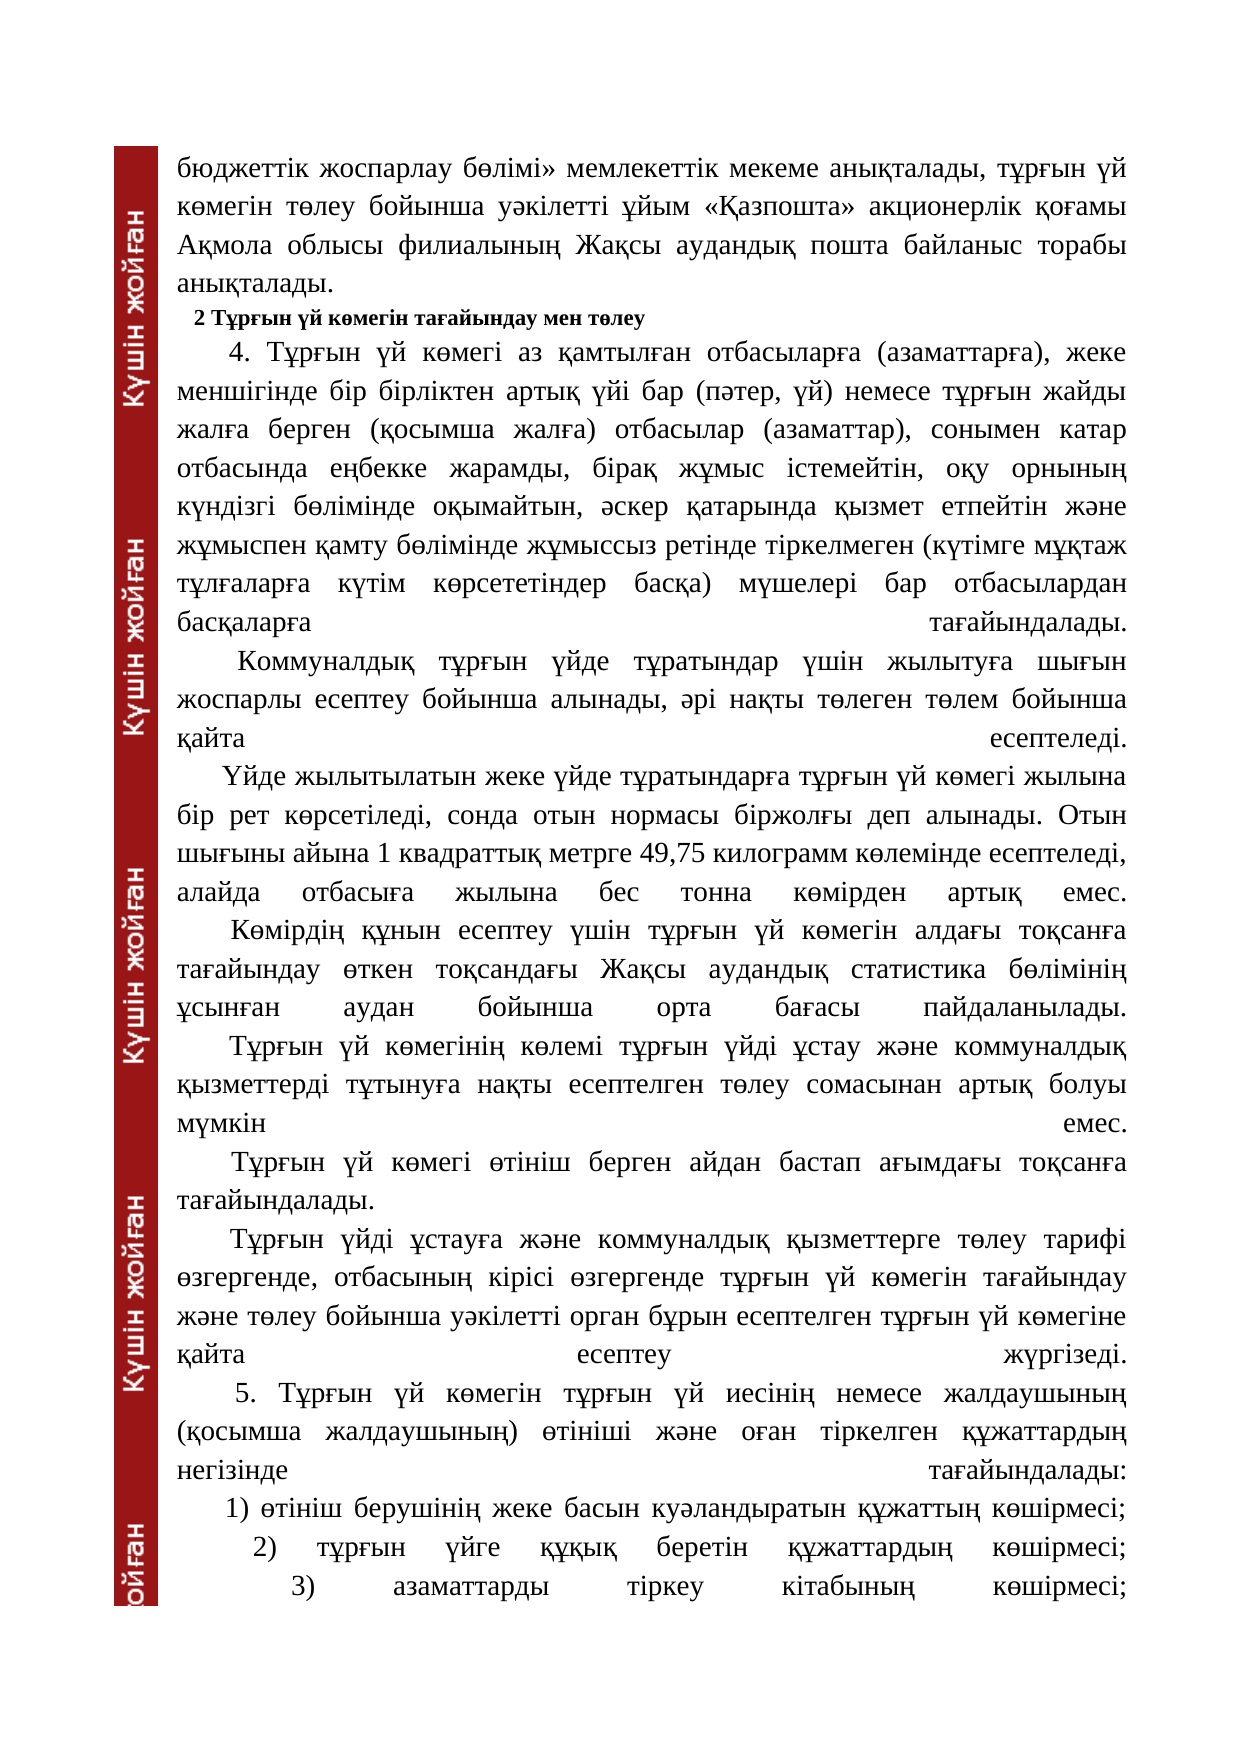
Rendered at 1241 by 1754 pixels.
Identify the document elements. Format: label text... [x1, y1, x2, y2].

text 2 Тұрғын үй көмегін тағайындау мен төлеу [112, 304, 1128, 331]
picture [114, 1601, 158, 1606]
picture [114, 146, 158, 150]
picture [114, 299, 158, 304]
